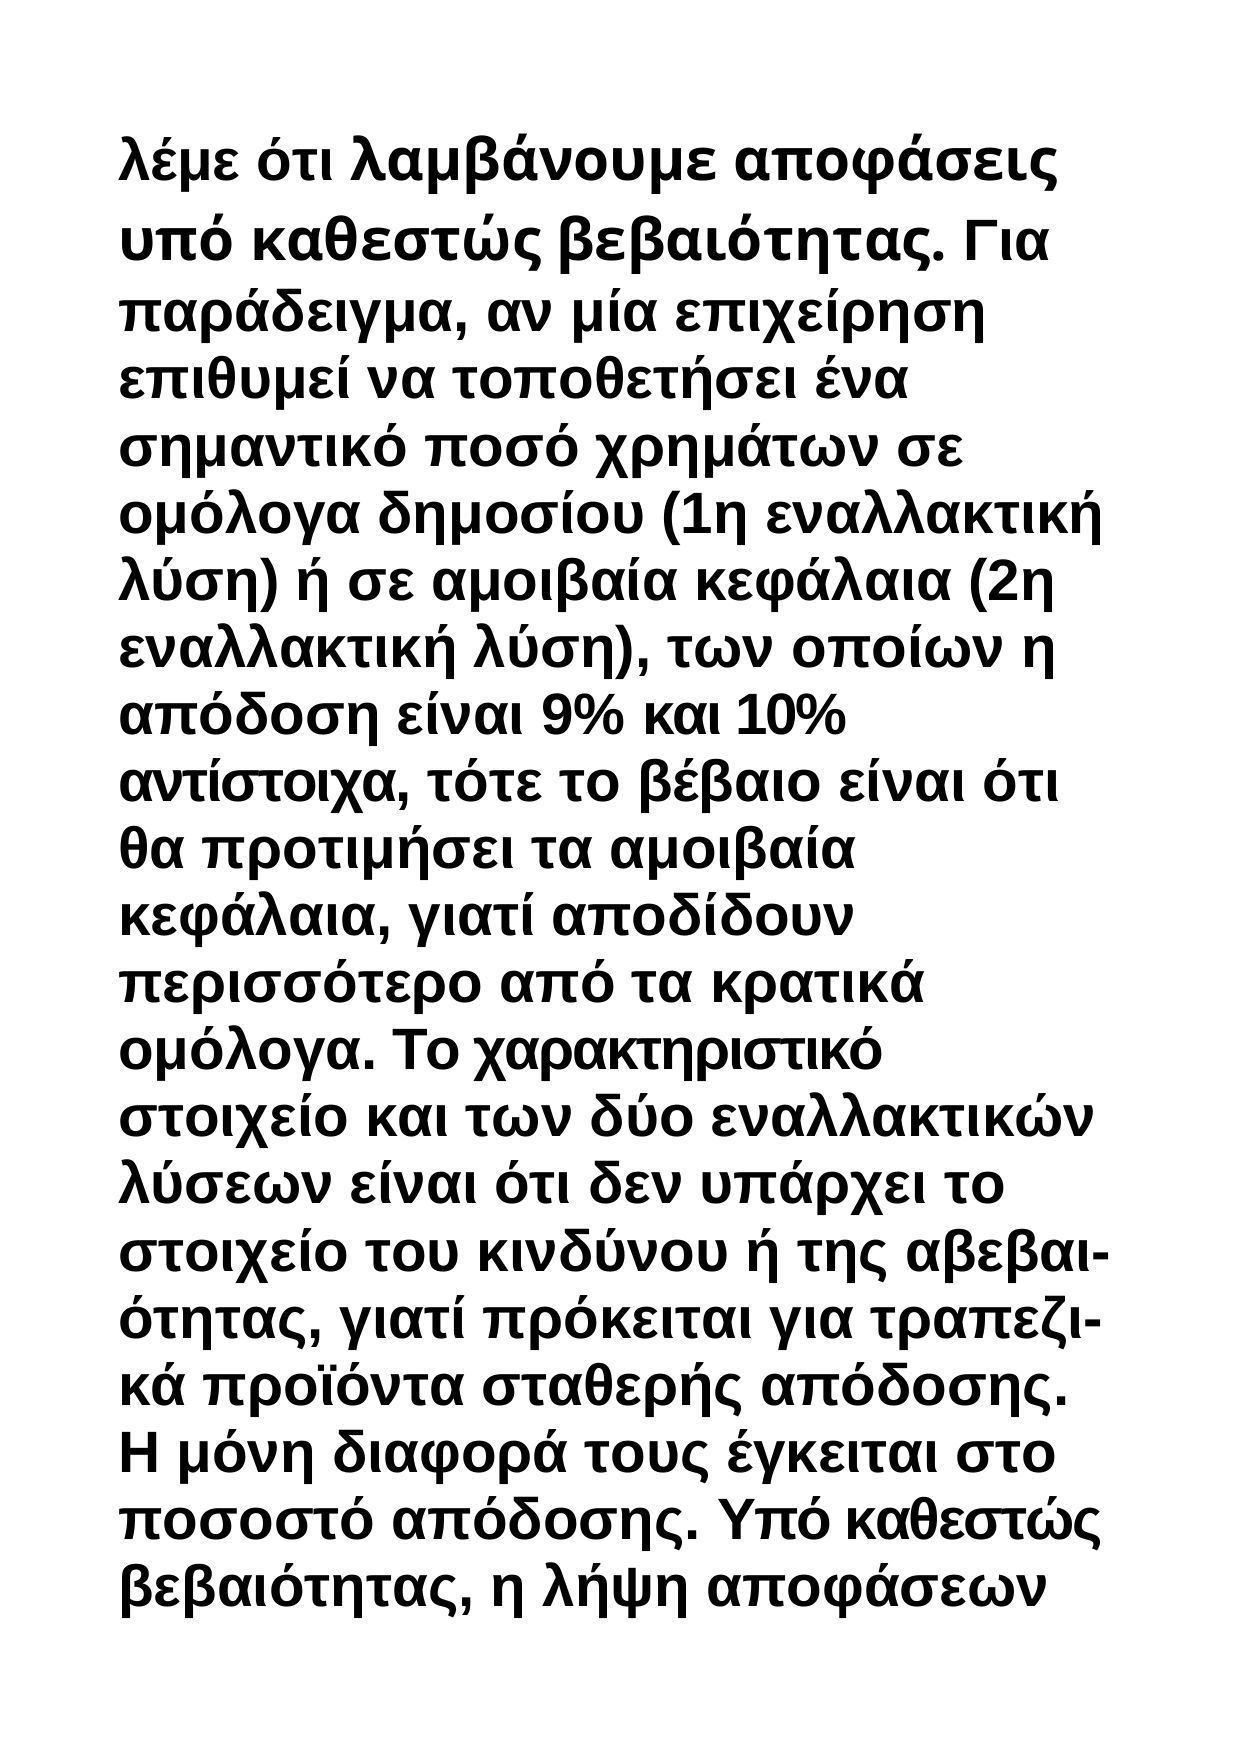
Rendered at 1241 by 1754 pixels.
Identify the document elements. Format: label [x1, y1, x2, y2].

text [118, 118, 1122, 1619]
